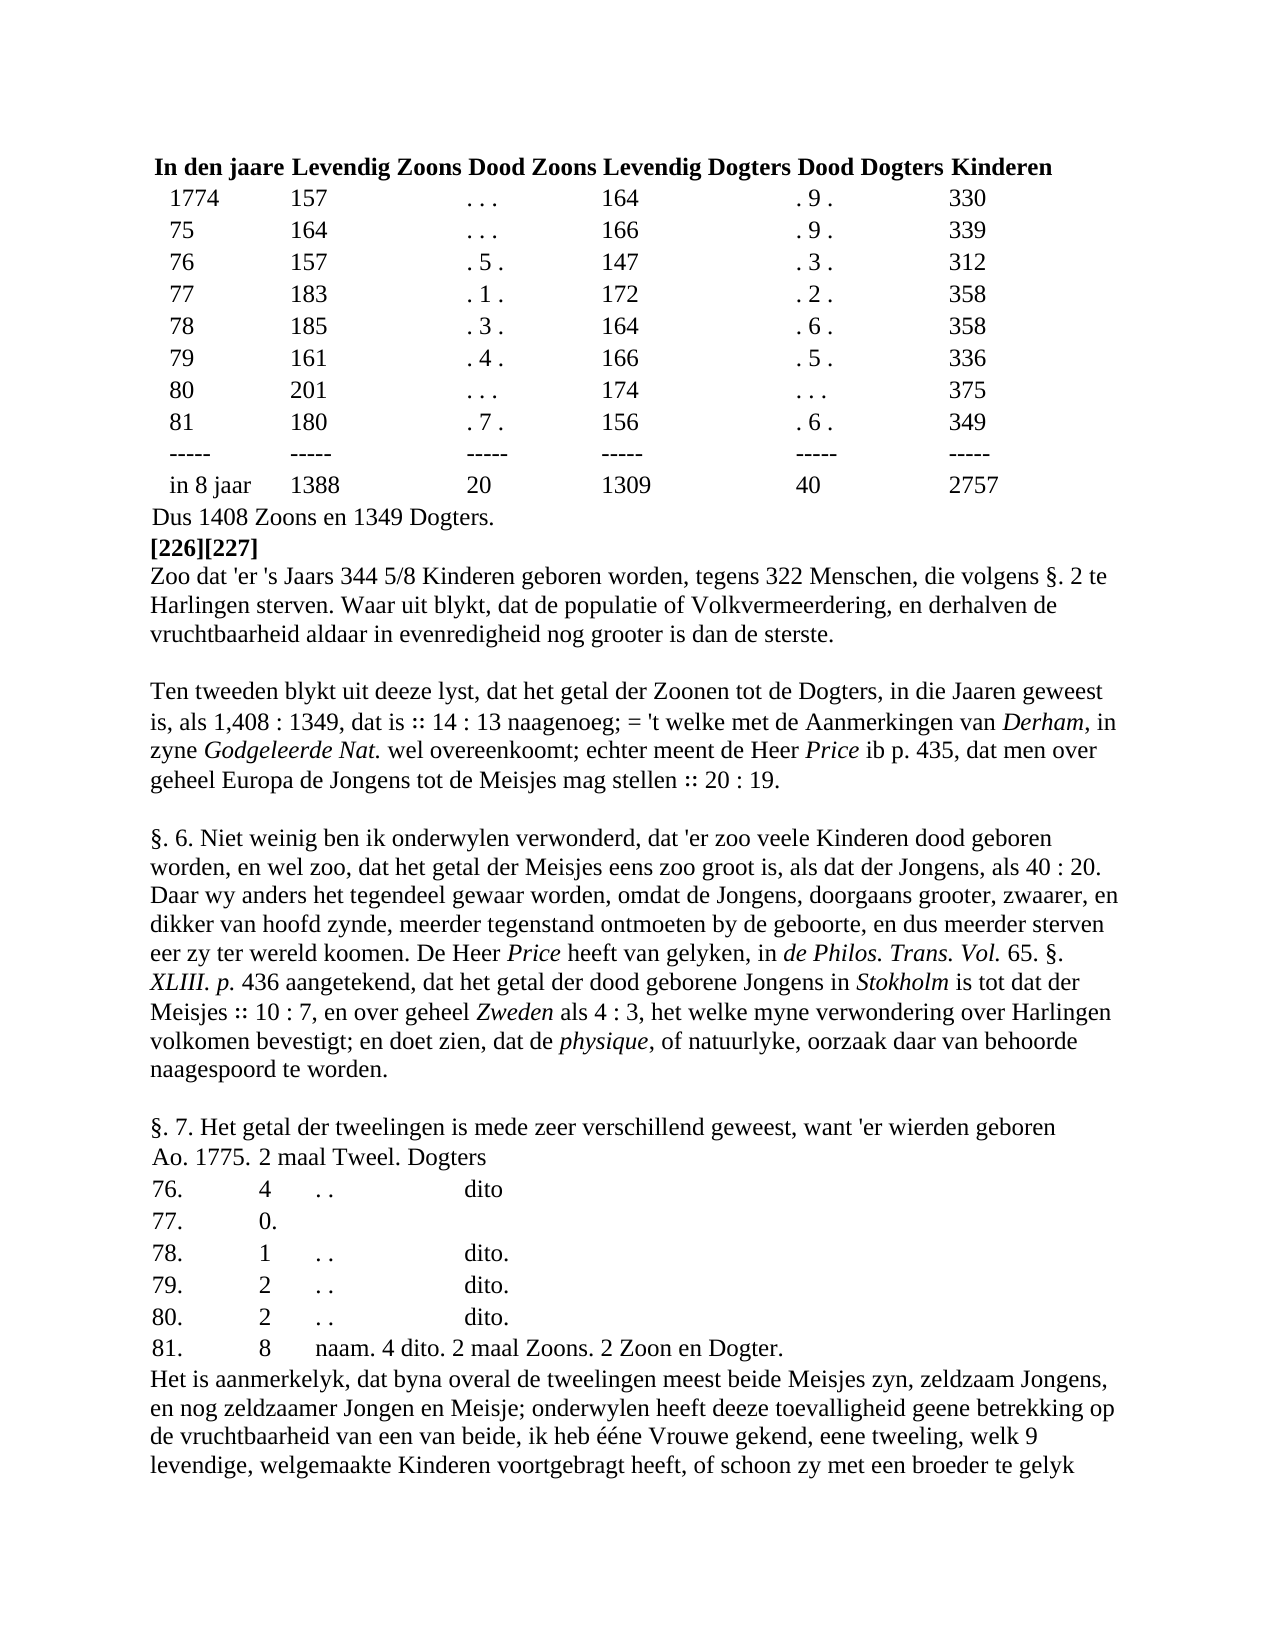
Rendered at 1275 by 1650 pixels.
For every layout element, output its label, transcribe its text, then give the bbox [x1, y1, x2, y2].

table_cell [150, 150, 1124, 533]
table_cell [226][227] [150, 533, 1124, 561]
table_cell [150, 561, 1124, 1479]
